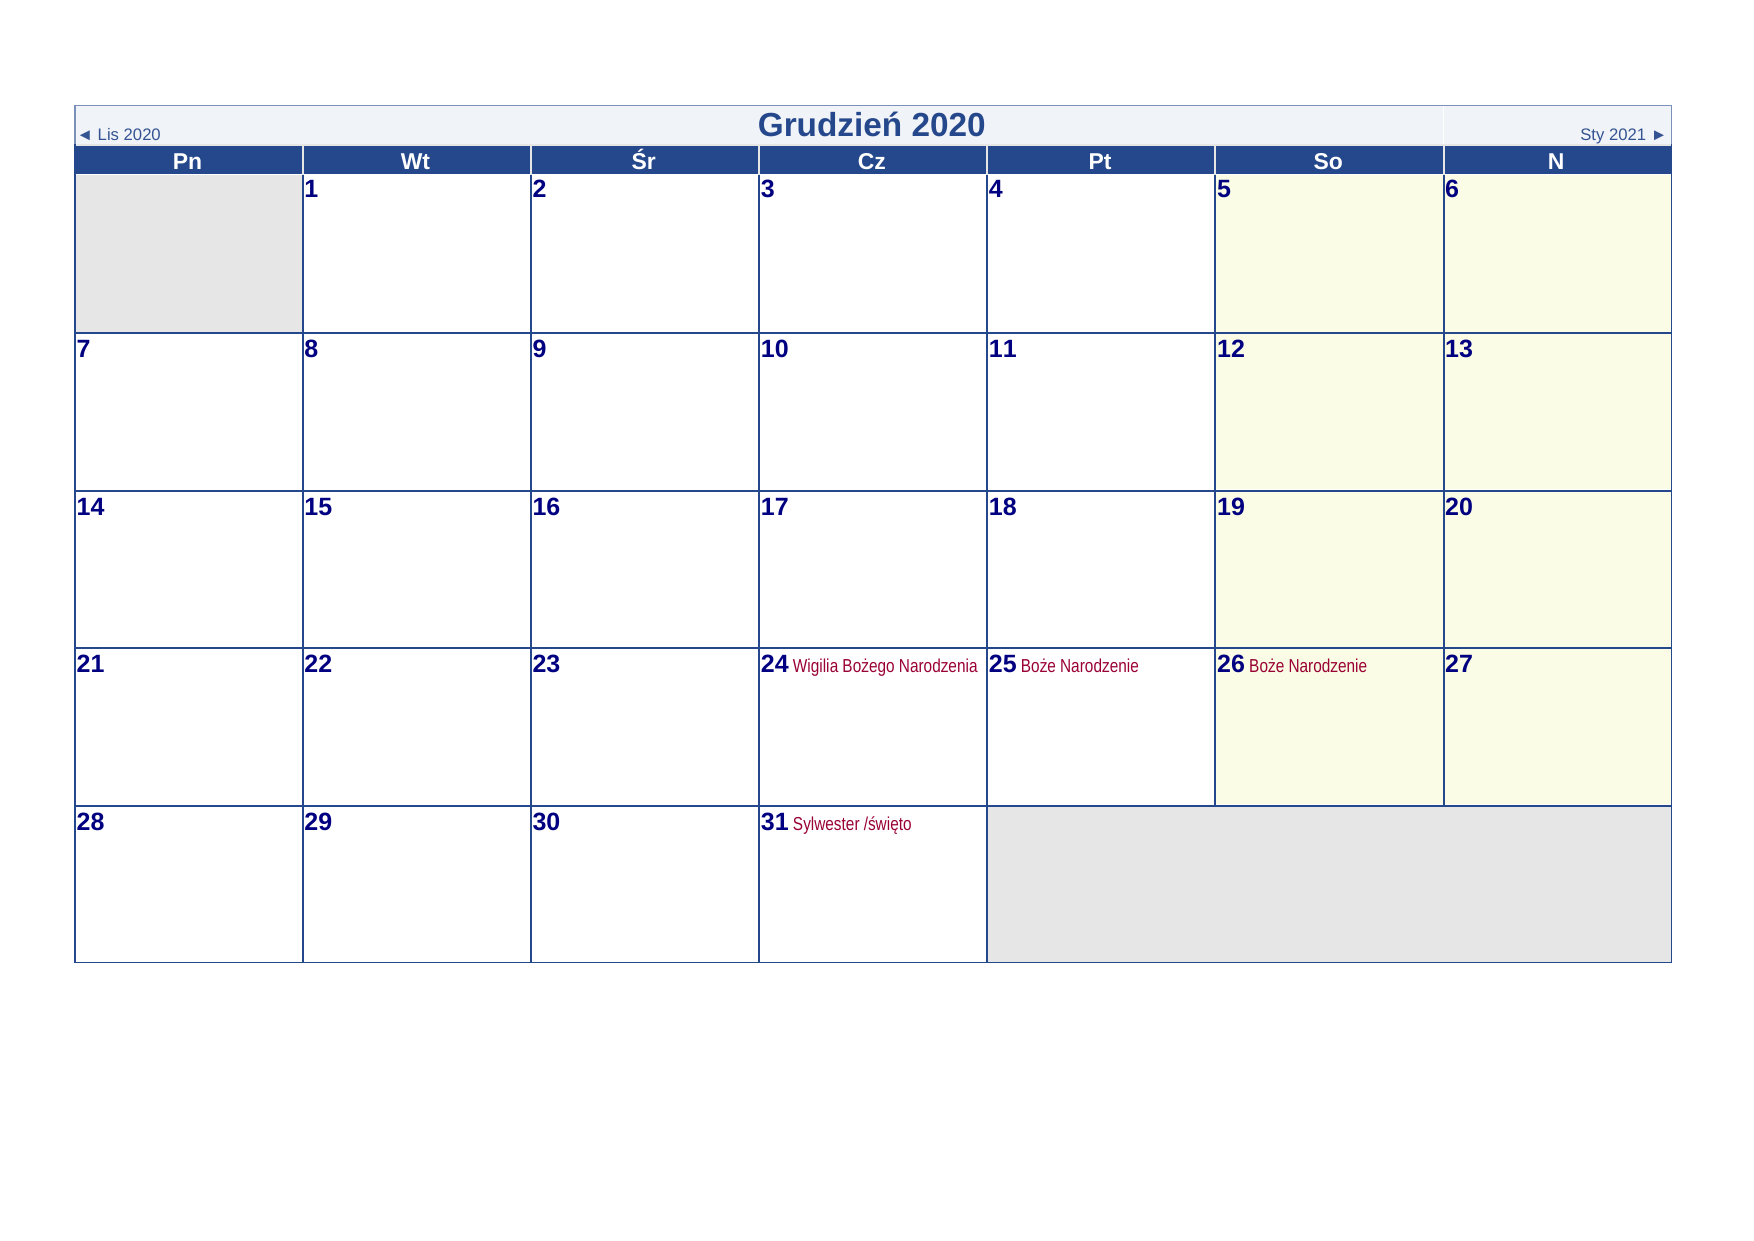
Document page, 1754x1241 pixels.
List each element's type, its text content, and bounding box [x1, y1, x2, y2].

table_cell 24 Wigilia Bożego Narodzenia [760, 649, 986, 804]
table_cell 5 [1216, 175, 1443, 332]
table_cell 10 [760, 334, 986, 489]
table_cell 2 [532, 175, 758, 332]
table_cell Wt [304, 146, 530, 174]
table_cell [76, 175, 302, 332]
table_header Grudzień 2020 [303, 106, 1443, 144]
table_cell 29 [304, 807, 530, 962]
table_cell 3 [760, 175, 986, 332]
table_cell 28 [76, 807, 302, 962]
table_cell 27 [1445, 649, 1671, 804]
table_cell 13 [1445, 334, 1671, 489]
table_cell 20 [1445, 492, 1671, 647]
table_cell 16 [532, 492, 758, 647]
table_cell 15 [304, 492, 530, 647]
table_cell 18 [988, 492, 1214, 647]
table_cell 6 [1445, 175, 1671, 332]
table_cell 7 [76, 334, 302, 489]
table_cell 8 [304, 334, 530, 489]
table_cell Pt [988, 146, 1214, 174]
table_cell 17 [760, 492, 986, 647]
table_cell 1 [304, 175, 530, 332]
table_cell 4 [988, 175, 1214, 332]
table_cell 22 [304, 649, 530, 804]
table_cell Śr [532, 146, 758, 174]
table_cell 11 [988, 334, 1214, 489]
table_cell Cz [760, 146, 986, 174]
table_cell 19 [1216, 492, 1443, 647]
table_cell 21 [76, 649, 302, 804]
table_cell 12 [1216, 334, 1443, 489]
table_cell Pn [76, 146, 302, 174]
table_cell 26 Boże Narodzenie [1216, 649, 1443, 804]
table_cell 25 Boże Narodzenie [988, 649, 1214, 804]
table_cell 30 [532, 807, 758, 962]
table_header ◄ Lis 2020 [76, 106, 303, 144]
table_cell 23 [532, 649, 758, 804]
table_cell 9 [532, 334, 758, 489]
table_header Sty 2021 ► [1444, 106, 1671, 144]
table_cell N [1445, 146, 1671, 174]
table_cell 31 Sylwester /święto [760, 807, 986, 962]
table_cell So [1216, 146, 1443, 174]
table_cell [988, 807, 1671, 962]
table_cell 14 [76, 492, 302, 647]
